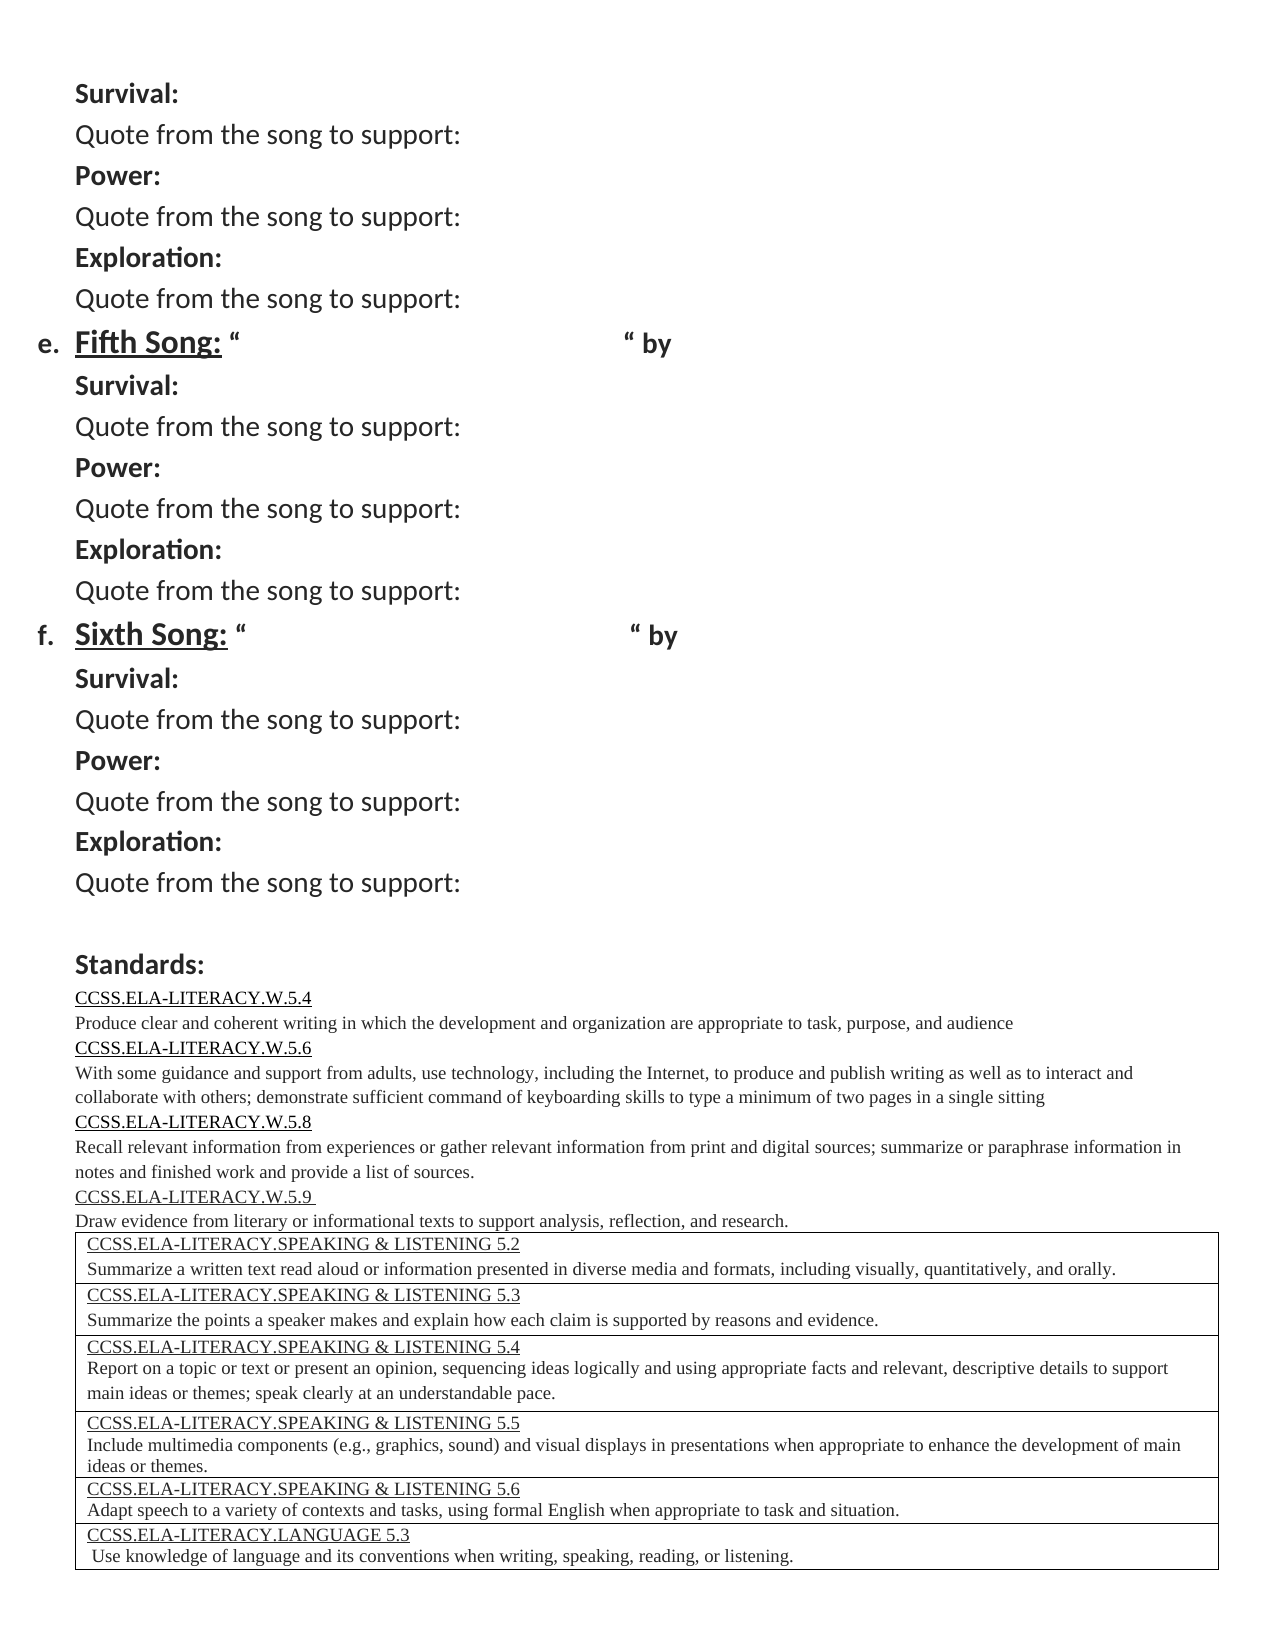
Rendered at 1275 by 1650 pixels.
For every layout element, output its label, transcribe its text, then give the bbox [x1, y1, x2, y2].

table_cell CCSS.ELA-LITERACY.Speaking & Listening 5.4 Report on a topic or text or present an opinion, sequencing ideas logically and using appropriate facts and relevant, descriptive details to support main ideas or themes; speak clearly at an understandable pace. [76, 1336, 1218, 1411]
text Exploration: [75, 531, 1200, 567]
text Quote from the song to support: [75, 572, 1200, 608]
table_cell CCSS.ELA-LITERACY.Speaking & Listening 5.3 Summarize the points a speaker makes and explain how each claim is supported by reasons and evidence. [76, 1284, 1218, 1334]
list Sixth Song: “ “ by [37, 613, 1200, 654]
text Quote from the song to support: [75, 783, 1200, 818]
text CCSS.ELA-LITERACY.W.5.6 With some guidance and support from adults, use technology, including the Internet, to produce and publish writing as well as to interact and collaborate with others; demonstrate sufficient command of keyboarding skills to type a minimum of two pages in a single sitting [75, 1037, 1200, 1108]
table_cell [76, 1524, 1218, 1568]
table_cell CCSS.ELA-LITERACY.Speaking & Listening 5.6 Adapt speech to a variety of contexts and tasks, using formal English when appropriate to task and situation. [76, 1478, 1218, 1523]
text Quote from the song to support: [75, 864, 1200, 900]
text Power: [75, 742, 1200, 777]
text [75, 116, 1200, 152]
text Draw evidence from literary or informational texts to support analysis, reflection, and research. [75, 1210, 1200, 1232]
text Quote from the song to support: [75, 280, 1200, 315]
text Quote from the song to support: [75, 408, 1200, 444]
text CCSS.ELA-LITERACY.W.5.8 Recall relevant information from experiences or gather relevant information from print and digital sources; summarize or paraphrase information in notes and finished work and provide a list of sources. [75, 1111, 1200, 1182]
text Quote from the song to support: [75, 701, 1200, 736]
text CCSS.ELA-LITERACY.W.5.4 Produce clear and coherent writing in which the development and organization are appropriate to task, purpose, and audience [75, 987, 1200, 1034]
text Quote from the song to support: [75, 198, 1200, 233]
text CCSS.ELA-LITERACY.W.5.9 [75, 1186, 1200, 1207]
text Survival: [75, 367, 1200, 403]
text Power: [75, 449, 1200, 485]
text Quote from the song to support: [75, 490, 1200, 526]
text Survival: [75, 660, 1200, 695]
list Fifth Song: “ “ by [37, 321, 1200, 361]
text Survival: [75, 75, 1200, 111]
text Standards: [75, 946, 1200, 982]
text Exploration: [75, 823, 1200, 859]
table_header CCSS.ELA-LITERACY.Speaking & Listening 5.2 Summarize a written text read aloud or information presented in diverse media and formats, including visually, quantitatively, and orally. [76, 1233, 1218, 1283]
text Exploration: [75, 239, 1200, 274]
table_cell CCSS.ELA-LITERACY.Speaking & Listening 5.5 Include multimedia components (e.g., graphics, sound) and visual displays in presentations when appropriate to enhance the development of main ideas or themes. [76, 1412, 1218, 1477]
text Power: [75, 157, 1200, 192]
